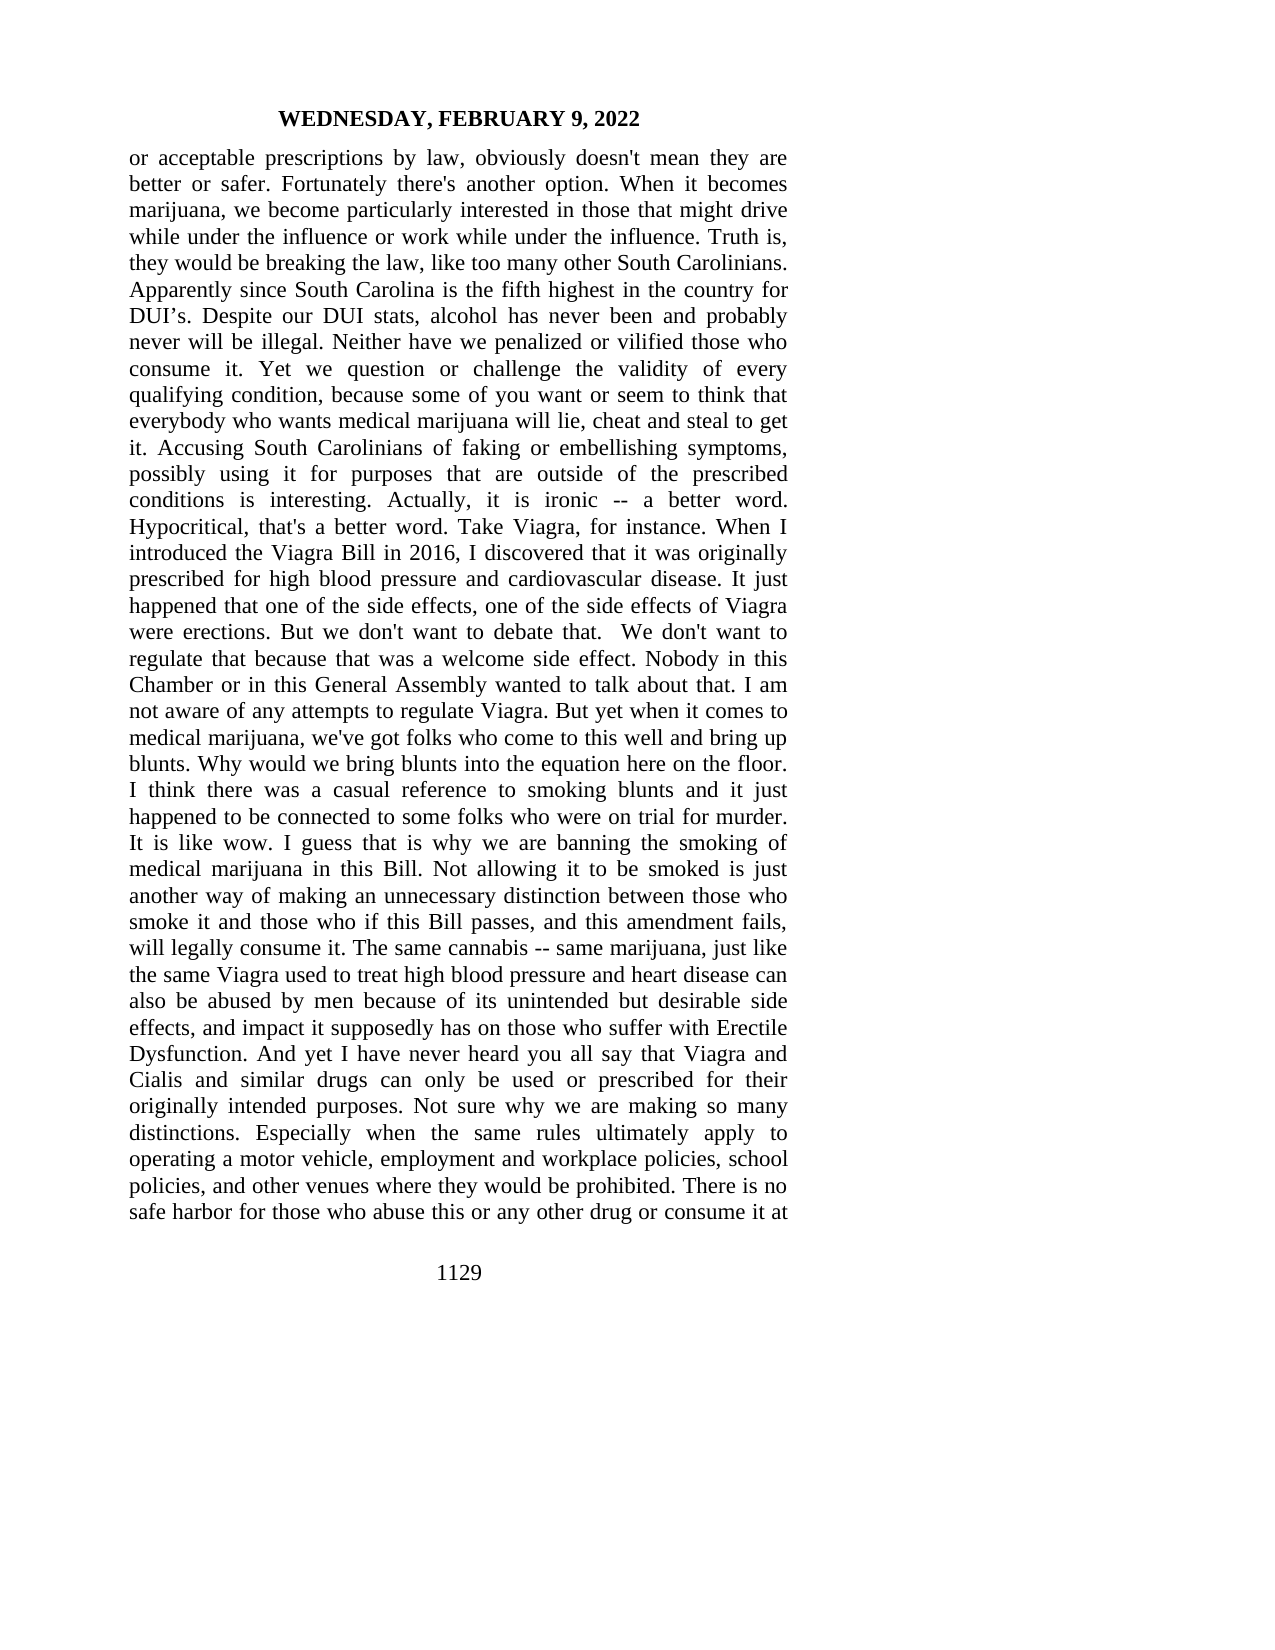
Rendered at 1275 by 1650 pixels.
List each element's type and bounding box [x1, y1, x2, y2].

text [129, 144, 789, 1224]
